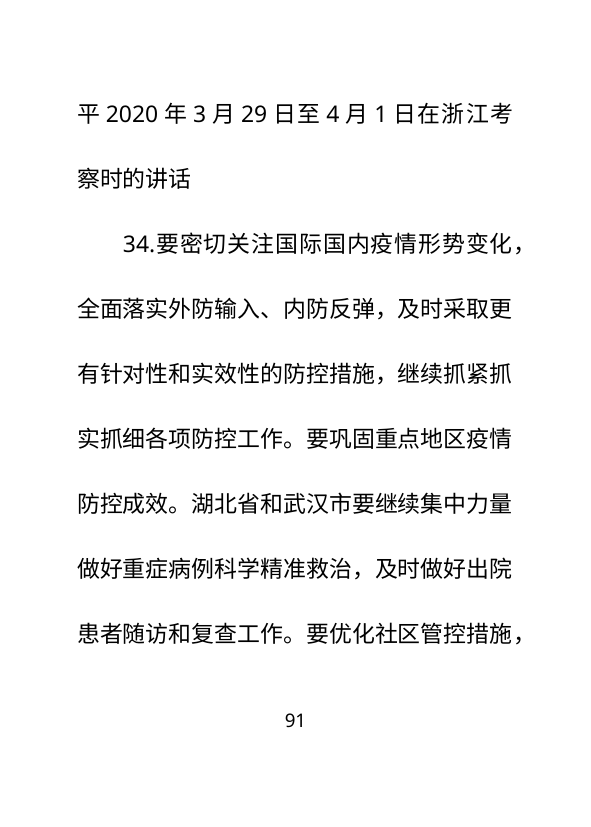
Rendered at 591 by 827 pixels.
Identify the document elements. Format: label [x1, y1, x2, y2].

text [77, 80, 514, 210]
text [77, 210, 514, 665]
